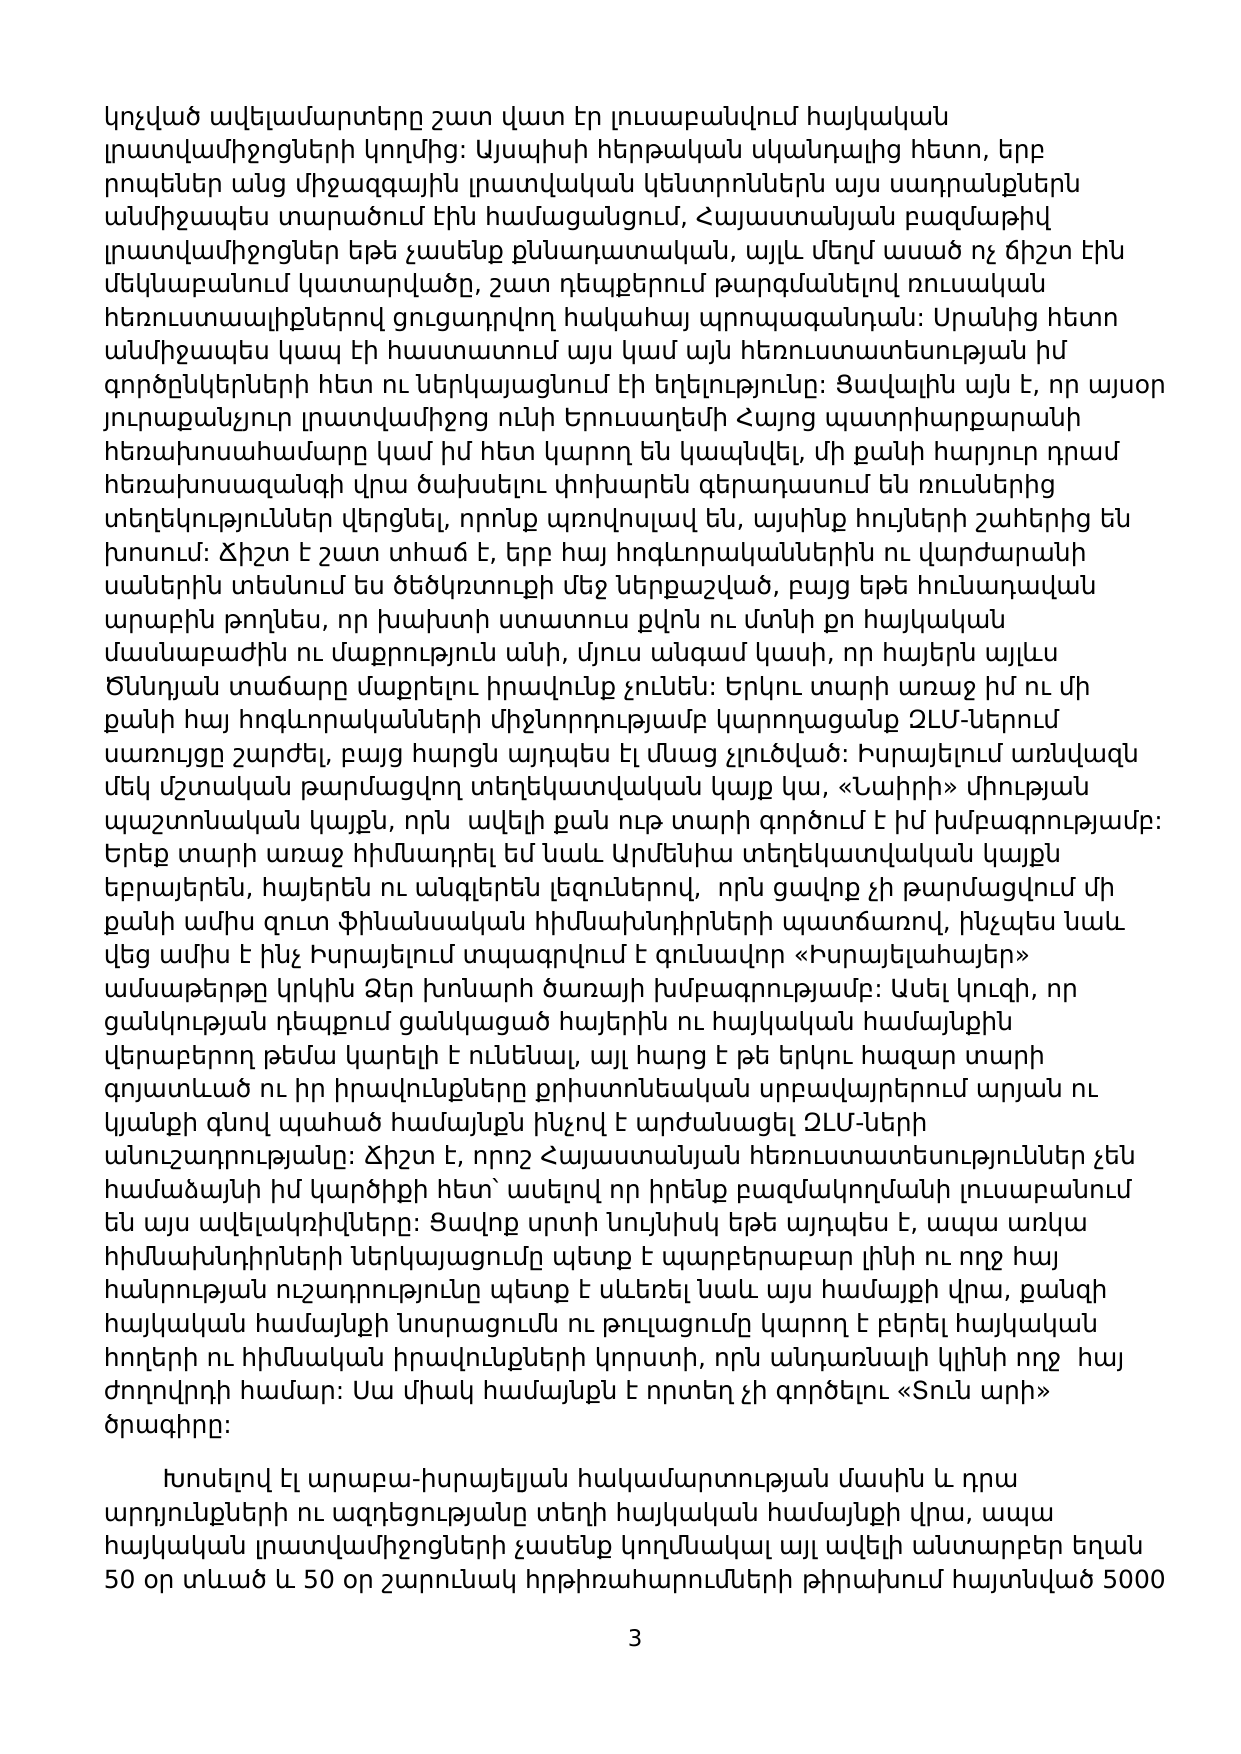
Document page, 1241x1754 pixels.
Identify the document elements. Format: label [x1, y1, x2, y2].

text [103, 102, 1167, 1439]
text [103, 1464, 1167, 1594]
